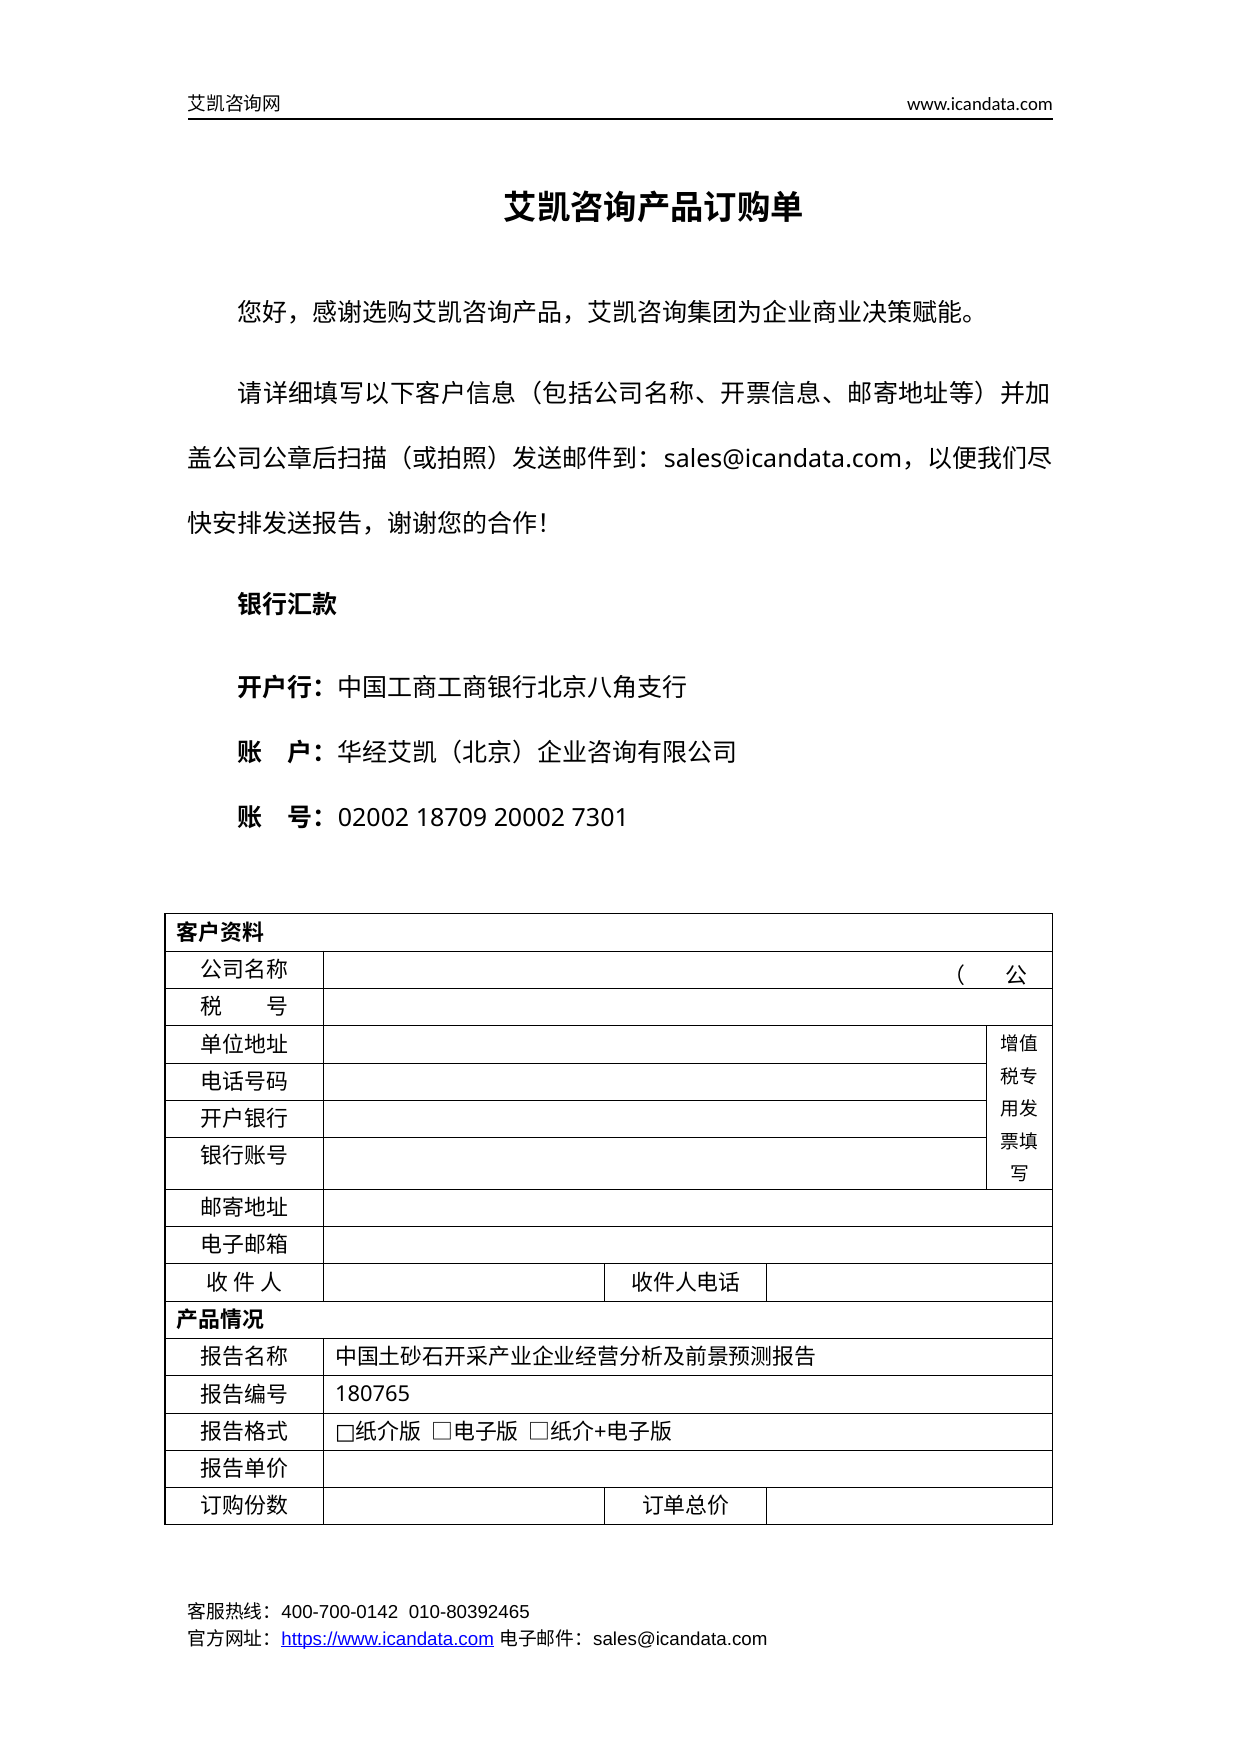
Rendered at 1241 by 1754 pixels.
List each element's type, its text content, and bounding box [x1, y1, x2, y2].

table_cell [324, 1227, 1052, 1263]
table_cell [324, 1026, 986, 1062]
text 您好，感谢选购艾凯咨询产品，艾凯咨询集团为企业商业决策赋能。 [187, 278, 1053, 343]
table_cell [324, 1064, 986, 1100]
table_cell [324, 1488, 604, 1524]
table_cell 产品情况 [166, 1302, 1052, 1338]
table_cell 开户银行 [166, 1101, 323, 1137]
table_cell 订单总价 [605, 1488, 766, 1524]
table_cell 银行账号 [166, 1138, 323, 1189]
table_cell 中国土砂石开采产业企业经营分析及前景预测报告 [324, 1339, 1052, 1375]
text 开户行：中国工商工商银行北京八角支行 [187, 653, 1053, 718]
text 账 号：02002 18709 20002 7301 [187, 783, 1053, 848]
table_cell 增值税专用发票填写 [987, 1026, 1052, 1189]
table_cell 税 号 [166, 989, 323, 1025]
text 请详细填写以下客户信息（包括公司名称、开票信息、邮寄地址等）并加盖公司公章后扫描（或拍照）发送邮件到：sales@icandata.com，以便我们尽快安排发送报告，谢谢您的合作！ [187, 359, 1053, 554]
table_cell [324, 1101, 986, 1137]
table_cell □纸介版 □电子版 □纸介+电子版 [324, 1414, 1052, 1450]
table_cell [767, 1488, 1052, 1524]
table_cell 报告名称 [166, 1339, 323, 1375]
table_cell [324, 1190, 1052, 1226]
table_cell [767, 1264, 1052, 1301]
table_cell 邮寄地址 [166, 1190, 323, 1226]
table_header 客户资料 [166, 914, 1052, 951]
table_cell 订购份数 [166, 1488, 323, 1524]
table_cell [324, 952, 1052, 988]
table_cell [324, 1138, 986, 1189]
table_cell 报告单价 [166, 1451, 323, 1487]
table_cell 电子邮箱 [166, 1227, 323, 1263]
table_cell [324, 989, 1052, 1025]
table_cell 报告格式 [166, 1414, 323, 1450]
text 银行汇款 [187, 570, 1053, 635]
table_cell 电话号码 [166, 1064, 323, 1100]
table_cell [324, 1264, 604, 1301]
table_cell 收 件 人 [166, 1264, 323, 1301]
table_cell 公司名称 [166, 952, 323, 988]
table_cell 收件人电话 [605, 1264, 766, 1301]
table_cell [324, 1451, 1052, 1487]
table_cell 单位地址 [166, 1026, 323, 1062]
text 艾凯咨询产品订购单 [187, 172, 1053, 237]
table_cell 报告编号 [166, 1376, 323, 1412]
text 账 户：华经艾凯（北京）企业咨询有限公司 [187, 718, 1053, 783]
table_cell 180765 [324, 1376, 1052, 1412]
